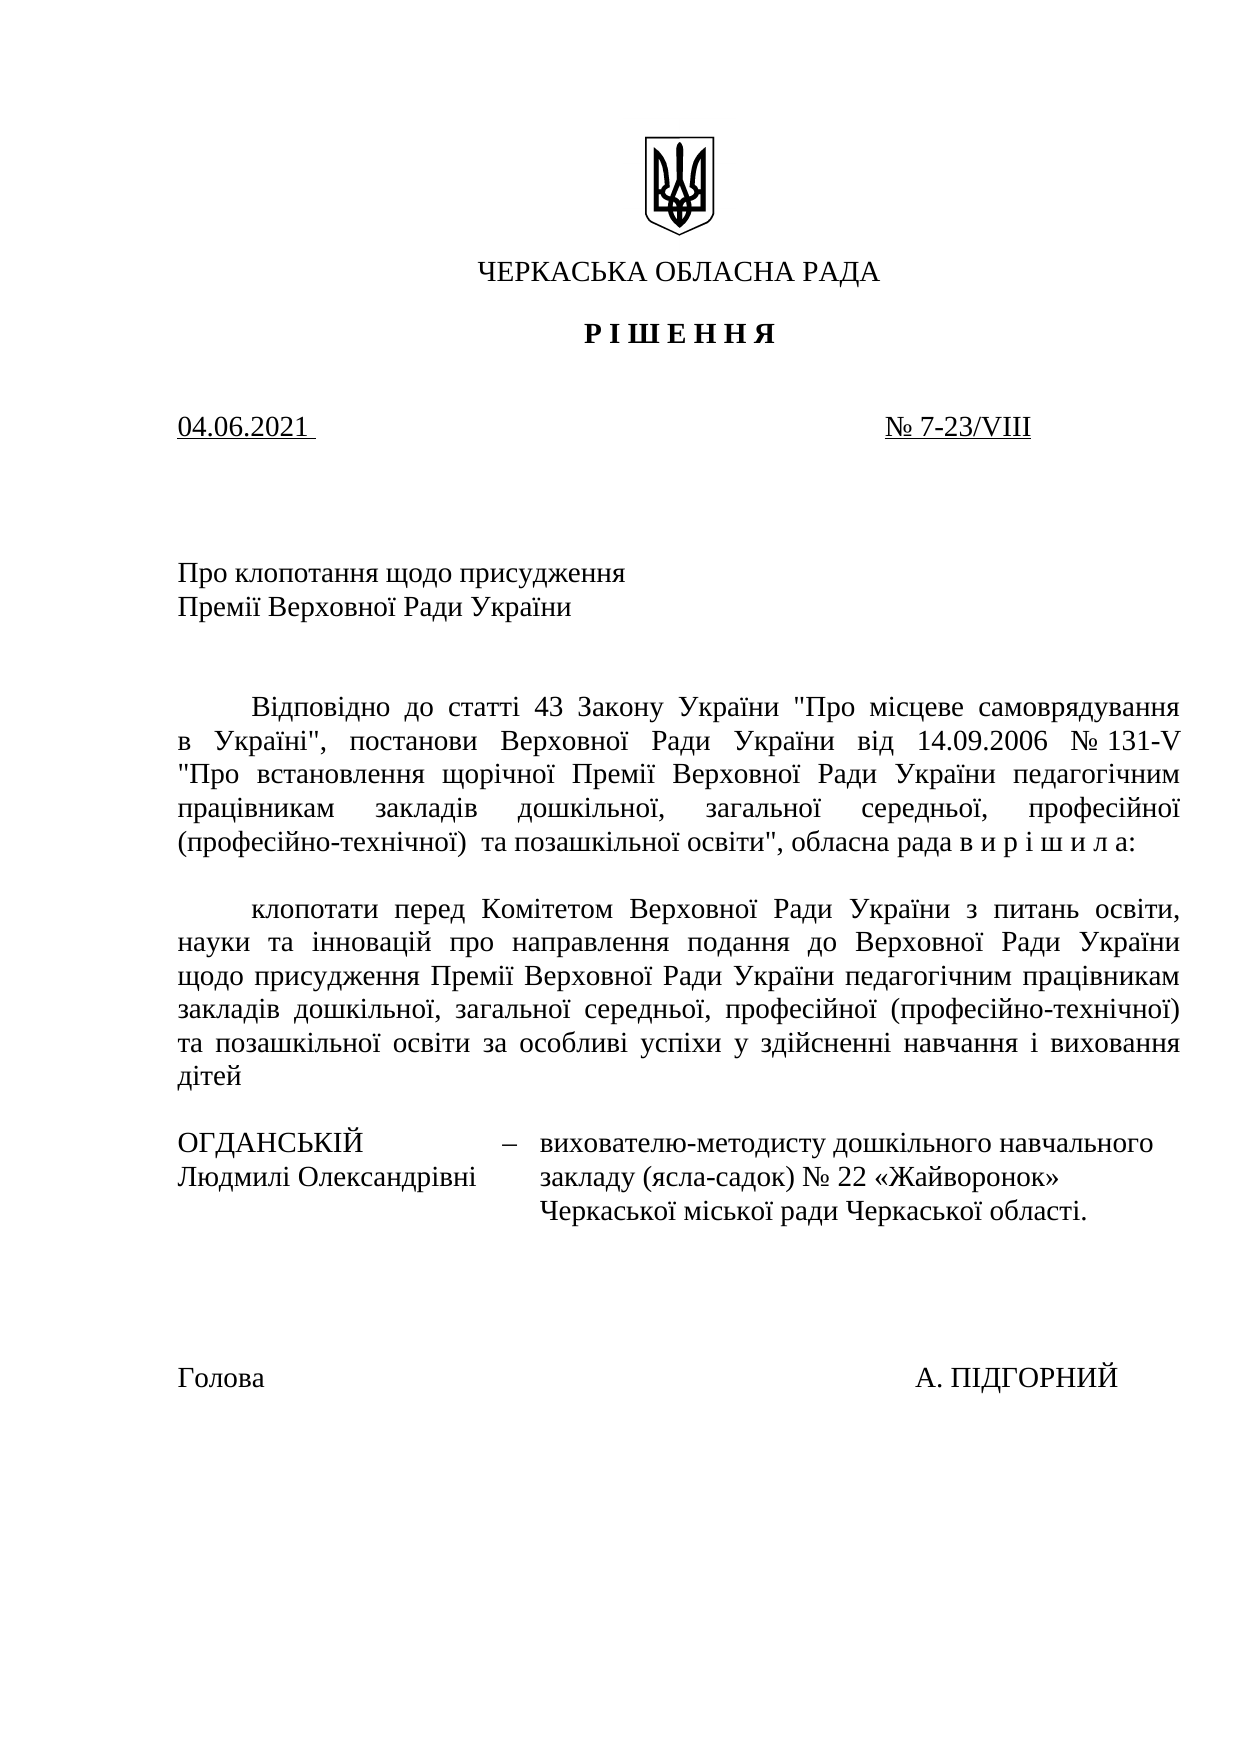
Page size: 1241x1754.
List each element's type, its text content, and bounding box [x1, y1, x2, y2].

text 04.06.2021 № 7-23/VIII [177, 409, 1181, 442]
text клопотати перед Комітетом Верховної Ради України з питань освіти, науки та інновацій про направлення подання до Верховної Ради України щодо присудження Премії Верховної Ради України педагогічним працівникам закладів дошкільної, загальної середньої, професійної (професійно-технічної) та позашкільної освіти за особливі успіхи у здійсненні навчання і виховання дітей [177, 891, 1181, 1092]
text Відповідно до статті 43 Закону України "Про місцеве самоврядування в Україні", постанови Верховної Ради України від 14.09.2006 № 131-V "Про встановлення щорічної Премії Верховної Ради України педагогічним працівникам закладів дошкільної, загальної середньої, професійної (професійно-технічної) та позашкільної освіти", обласна рада в и р і ш и л а: [177, 689, 1181, 857]
picture [622, 118, 736, 254]
text Р І Ш Е Н Н Я [177, 317, 1181, 350]
text ЧЕРКАСЬКА ОБЛАСНА РАДА [177, 254, 1181, 287]
table_header ОГДАНСЬКІЙ Людмилі Олександрівні [166, 1126, 491, 1226]
text Премії Верховної Ради України [177, 589, 1181, 622]
table_header вихователю-методисту дошкільного навчального закладу (ясла-садок) № 22 «Жайворонок» Черкаської міської ради Черкаської області. [528, 1126, 1185, 1226]
table_header – [491, 1126, 528, 1226]
text Голова А. ПІДГОРНИЙ [177, 1360, 1181, 1394]
text Про клопотання щодо присудження [177, 555, 1181, 589]
